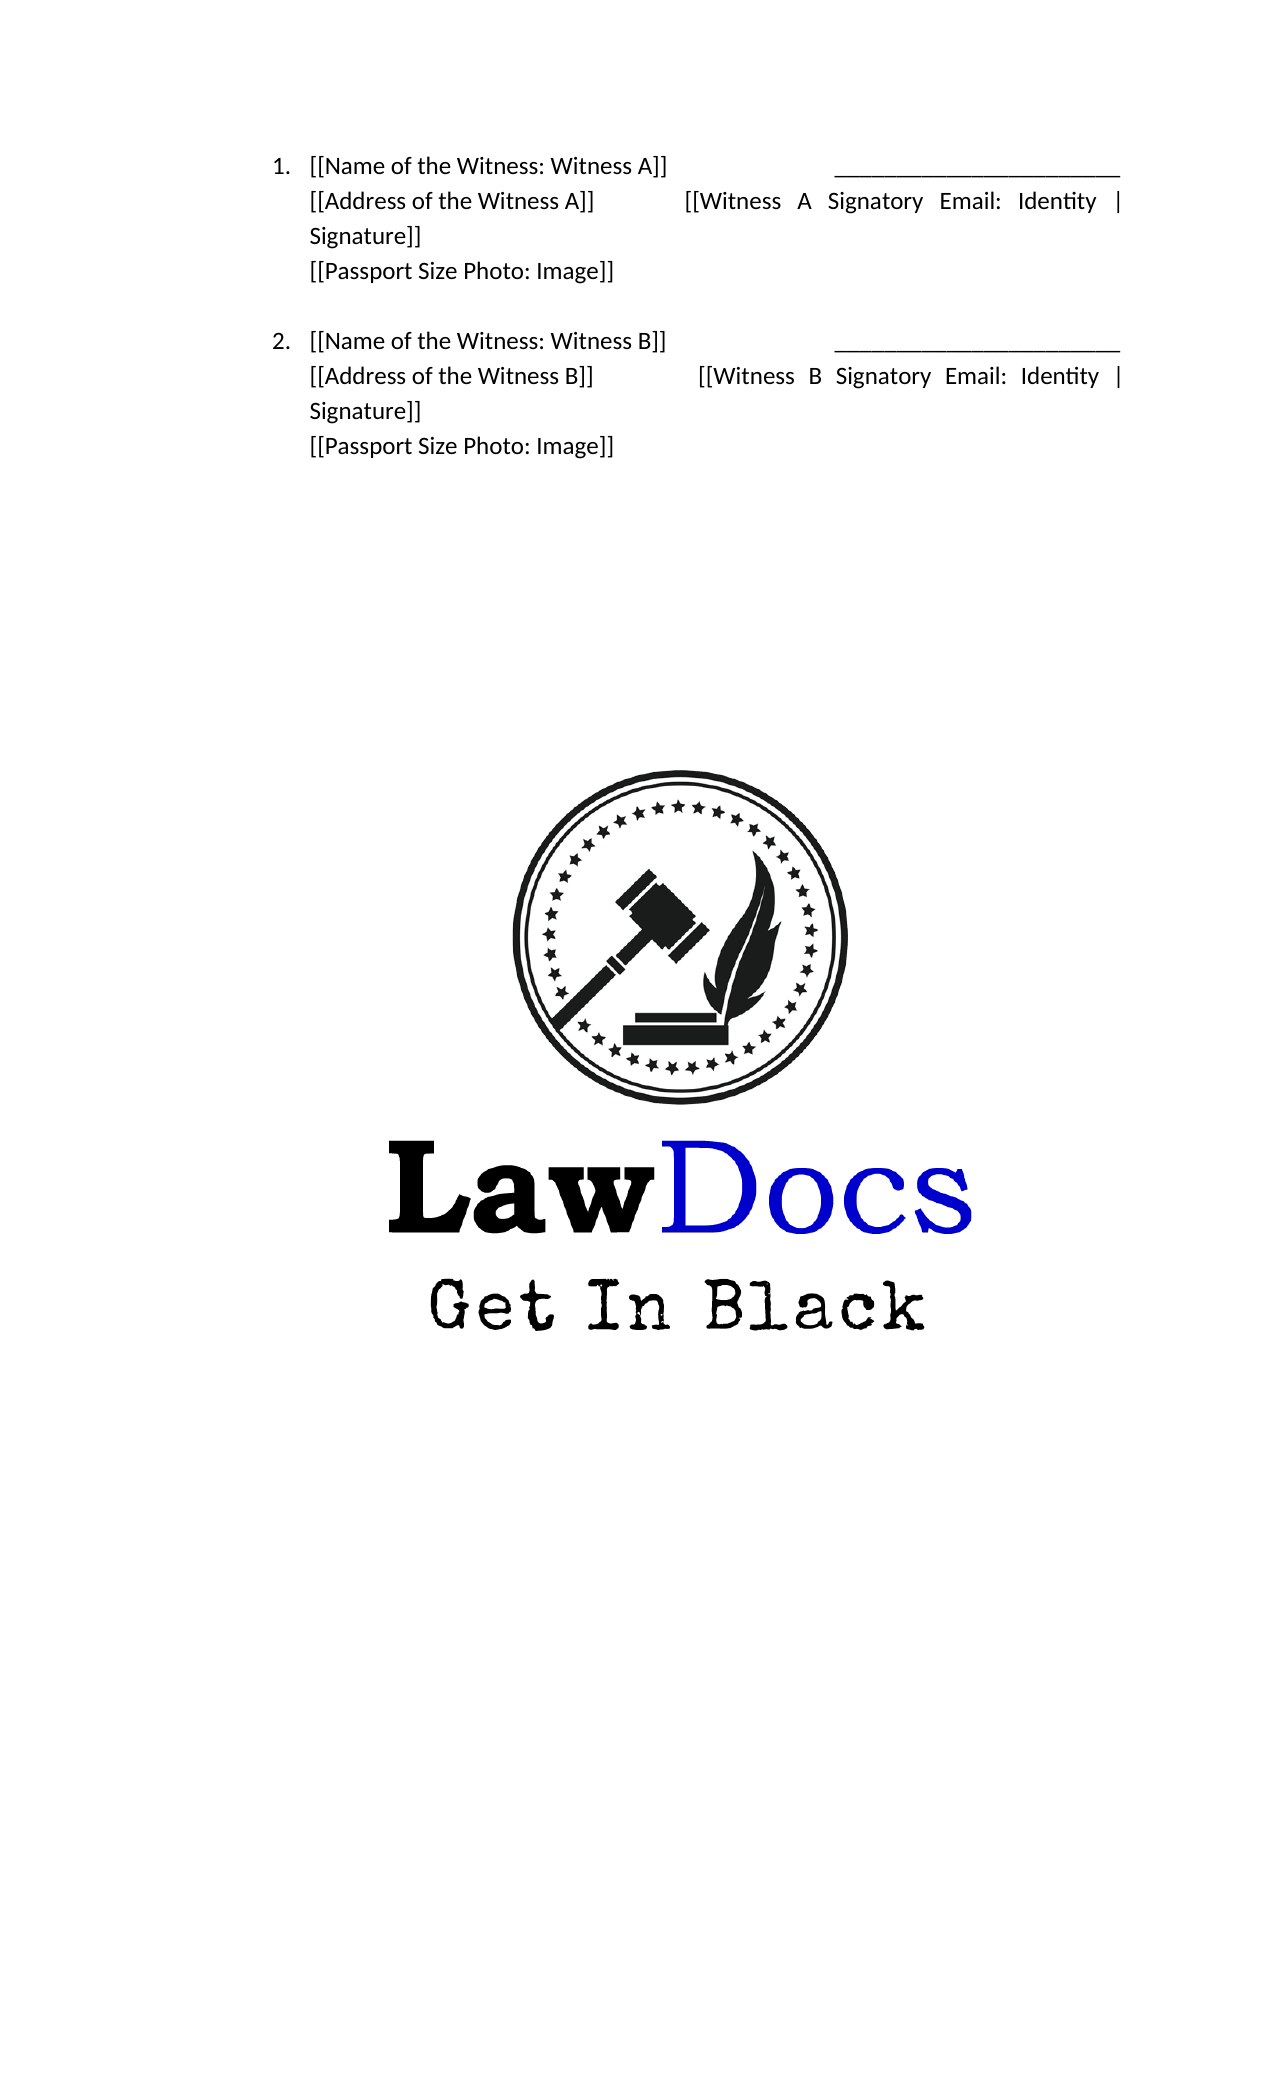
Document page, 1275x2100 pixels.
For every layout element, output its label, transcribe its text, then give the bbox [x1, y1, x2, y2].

list [[Name of the Witness: Witness B]] _______________________ [272, 325, 1125, 356]
list [[Name of the Witness: Witness A]] _______________________ [272, 150, 1125, 181]
list [[Address of the Witness B]] [[Witness B Signatory Email: Identity | Signature]] [309, 360, 1125, 426]
list [[Address of the Witness A]] [[Witness A Signatory Email: Identity | Signature]] [309, 185, 1125, 251]
list [[Passport Size Photo: Image]] [309, 430, 1125, 461]
picture [0, 628, 1275, 1472]
list [[Passport Size Photo: Image]] [309, 255, 1125, 286]
